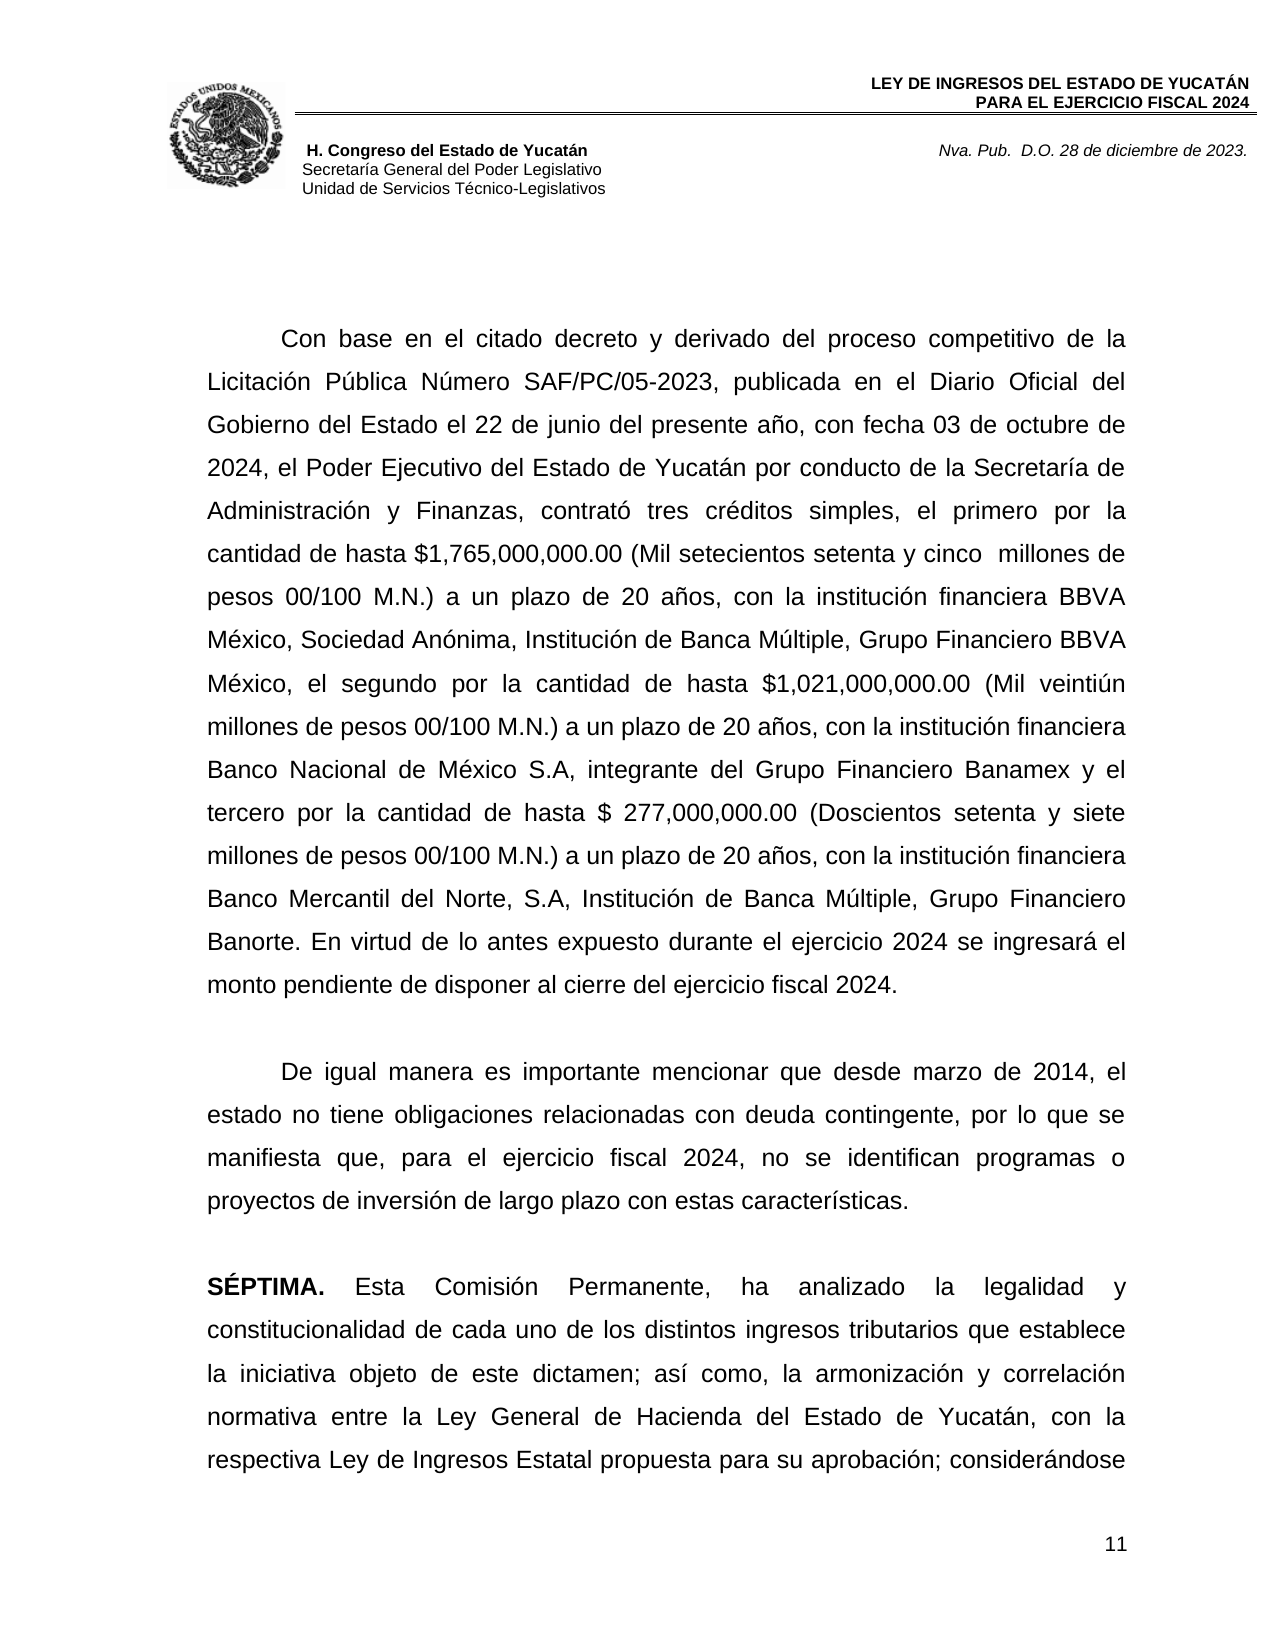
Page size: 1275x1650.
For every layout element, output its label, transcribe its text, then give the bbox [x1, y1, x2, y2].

text Con base en el citado decreto y derivado del proceso competitivo de la Licitación Pública Número SAF/PC/05-2023, publicada en el Diario Oficial del Gobierno del Estado el 22 de junio del presente año, con fecha 03 de octubre de 2024, el Poder Ejecutivo del Estado de Yucatán por conducto de la Secretaría de Administración y Finanzas, contrató tres créditos simples, el primero por la cantidad de hasta $1,765,000,000.00 (Mil setecientos setenta y cinco millones de pesos 00/100 M.N.) a un plazo de 20 años, con la institución financiera BBVA México, Sociedad Anónima, Institución de Banca Múltiple, Grupo Financiero BBVA México, el segundo por la cantidad de hasta $1,021,000,000.00 (Mil veintiún millones de pesos 00/100 M.N.) a un plazo de 20 años, con la institución financiera Banco Nacional de México S.A, integrante del Grupo Financiero Banamex y el tercero por la cantidad de hasta $ 277,000,000.00 (Doscientos setenta y siete millones de pesos 00/100 M.N.) a un plazo de 20 años, con la institución financiera Banco Mercantil del Norte, S.A, Institución de Banca Múltiple, Grupo Financiero Banorte. En virtud de lo antes expuesto durante el ejercicio 2024 se ingresará el monto pendiente de disponer al cierre del ejercicio fiscal 2024. [207, 324, 1127, 999]
text De igual manera es importante mencionar que desde marzo de 2014, el estado no tiene obligaciones relacionadas con deuda contingente, por lo que se manifiesta que, para el ejercicio fiscal 2024, no se identifican programas o proyectos de inversión de largo plazo con estas características. [207, 1057, 1127, 1215]
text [207, 1272, 1127, 1474]
